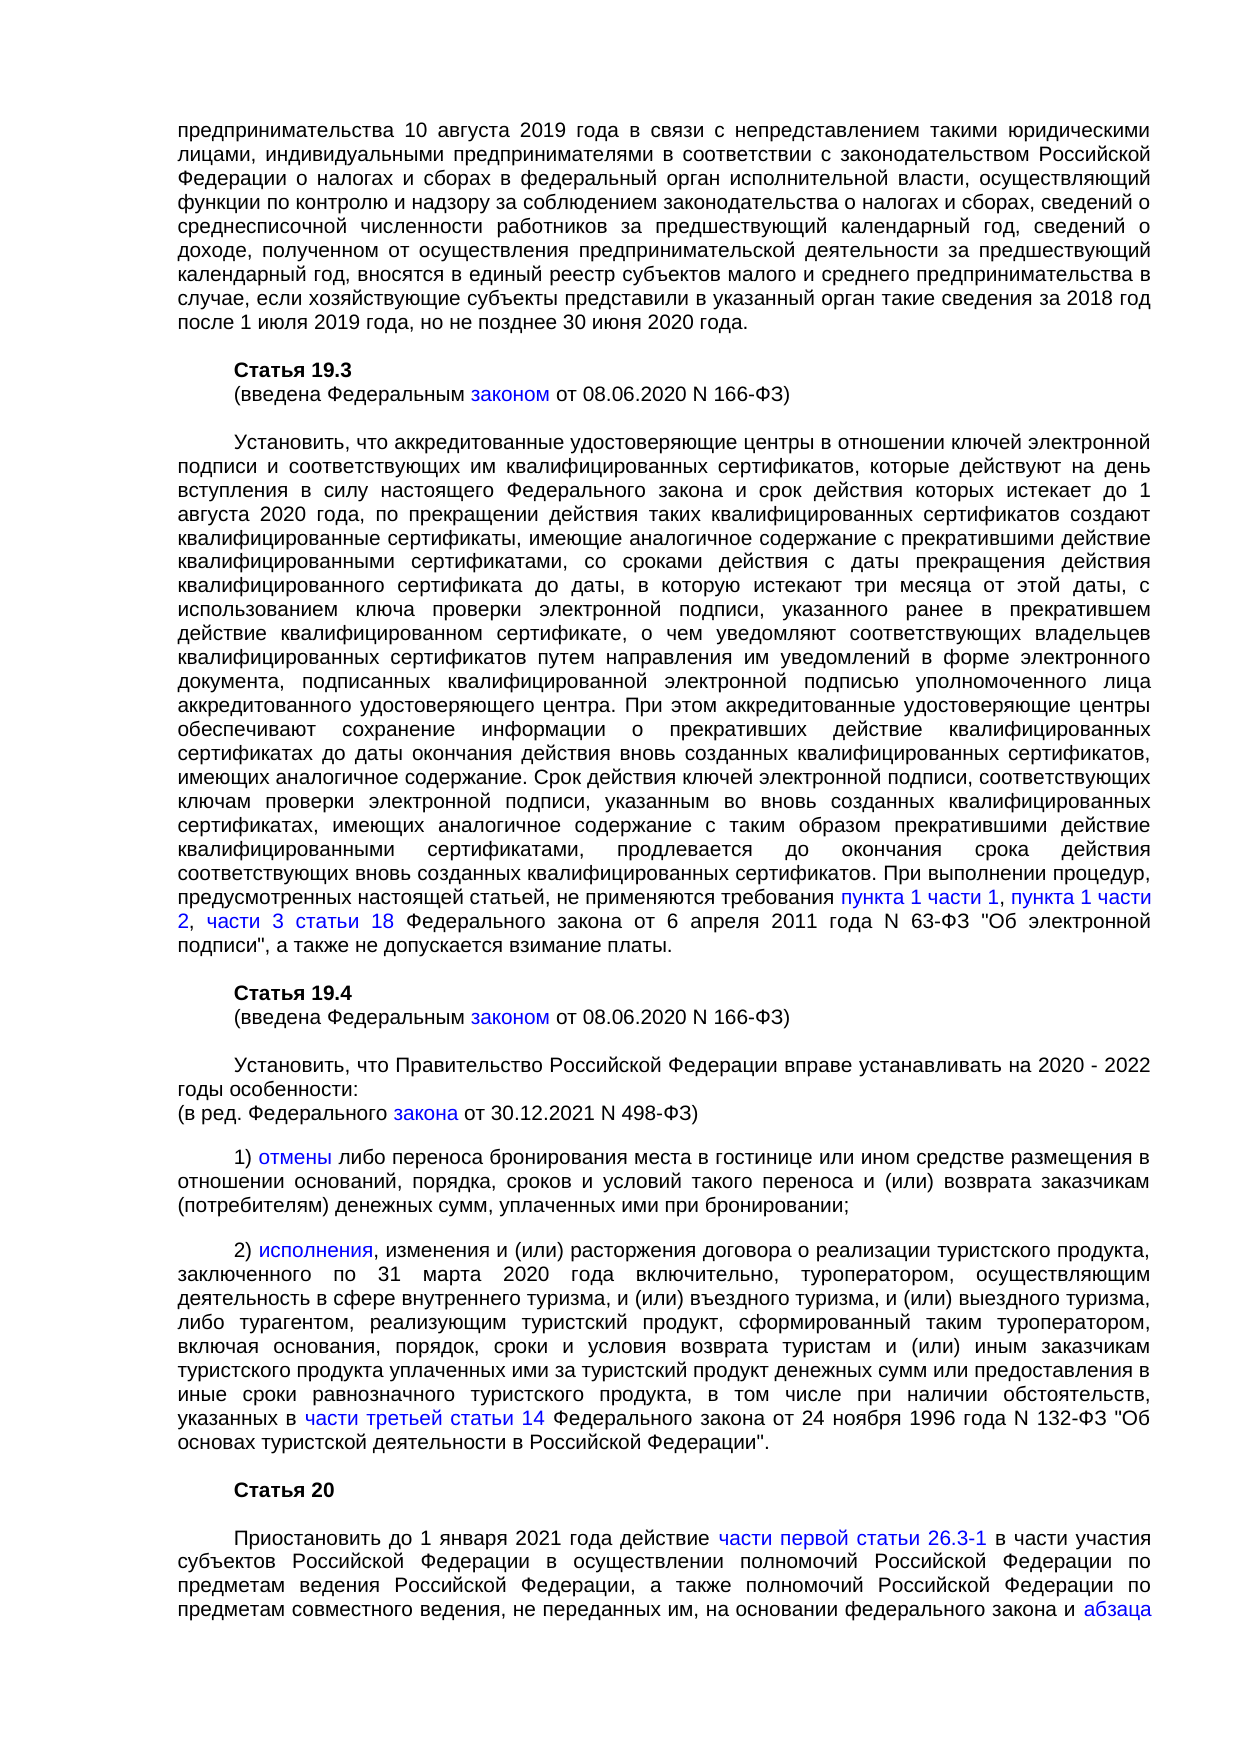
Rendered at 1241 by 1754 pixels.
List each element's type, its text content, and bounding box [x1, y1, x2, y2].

text (введена Федеральным законом от 08.06.2020 N 166-ФЗ) [177, 1004, 1152, 1028]
title Статья 19.3 [177, 358, 1152, 382]
title Статья 19.4 [177, 981, 1152, 1004]
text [177, 1525, 1152, 1621]
text 2) исполнения, изменения и (или) расторжения договора о реализации туристского продукта, заключенного по 31 марта 2020 года включительно, туроператором, осуществляющим деятельность в сфере внутреннего туризма, и (или) въездного туризма, и (или) выездного туризма, либо турагентом, реализующим туристский продукт, сформированный таким туроператором, включая основания, порядок, сроки и условия возврата туристам и (или) иным заказчикам туристского продукта уплаченных ими за туристский продукт денежных сумм или предоставления в иные сроки равнозначного туристского продукта, в том числе при наличии обстоятельств, указанных в части третьей статьи 14 Федерального закона от 24 ноября 1996 года N 132-ФЗ "Об основах туристской деятельности в Российской Федерации". [177, 1238, 1152, 1453]
text 1) отмены либо переноса бронирования места в гостинице или ином средстве размещения в отношении оснований, порядка, сроков и условий такого переноса и (или) возврата заказчикам (потребителям) денежных сумм, уплаченных ими при бронировании; [177, 1145, 1152, 1217]
text (введена Федеральным законом от 08.06.2020 N 166-ФЗ) [177, 382, 1152, 406]
text (в ред. Федерального закона от 30.12.2021 N 498-ФЗ) [177, 1100, 1152, 1124]
title Статья 20 [177, 1477, 1152, 1501]
text Установить, что Правительство Российской Федерации вправе устанавливать на 2020 - 2022 годы особенности: [177, 1052, 1152, 1100]
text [177, 118, 1152, 334]
text Установить, что аккредитованные удостоверяющие центры в отношении ключей электронной подписи и соответствующих им квалифицированных сертификатов, которые действуют на день вступления в силу настоящего Федерального закона и срок действия которых истекает до 1 августа 2020 года, по прекращении действия таких квалифицированных сертификатов создают квалифицированные сертификаты, имеющие аналогичное содержание с прекратившими действие квалифицированными сертификатами, со сроками действия с даты прекращения действия квалифицированного сертификата до даты, в которую истекают три месяца от этой даты, с использованием ключа проверки электронной подписи, указанного ранее в прекратившем действие квалифицированном сертификате, о чем уведомляют соответствующих владельцев квалифицированных сертификатов путем направления им уведомлений в форме электронного документа, подписанных квалифицированной электронной подписью уполномоченного лица аккредитованного удостоверяющего центра. При этом аккредитованные удостоверяющие центры обеспечивают сохранение информации о прекративших действие квалифицированных сертификатах до даты окончания действия вновь созданных квалифицированных сертификатов, имеющих аналогичное содержание. Срок действия ключей электронной подписи, соответствующих ключам проверки электронной подписи, указанным во вновь созданных квалифицированных сертификатах, имеющих аналогичное содержание с таким образом прекратившими действие квалифицированными сертификатами, продлевается до окончания срока действия соответствующих вновь созданных квалифицированных сертификатов. При выполнении процедур, предусмотренных настоящей статьей, не применяются требования пункта 1 части 1, пункта 1 части 2, части 3 статьи 18 Федерального закона от 6 апреля 2011 года N 63-ФЗ "Об электронной подписи", а также не допускается взимание платы. [177, 429, 1152, 957]
